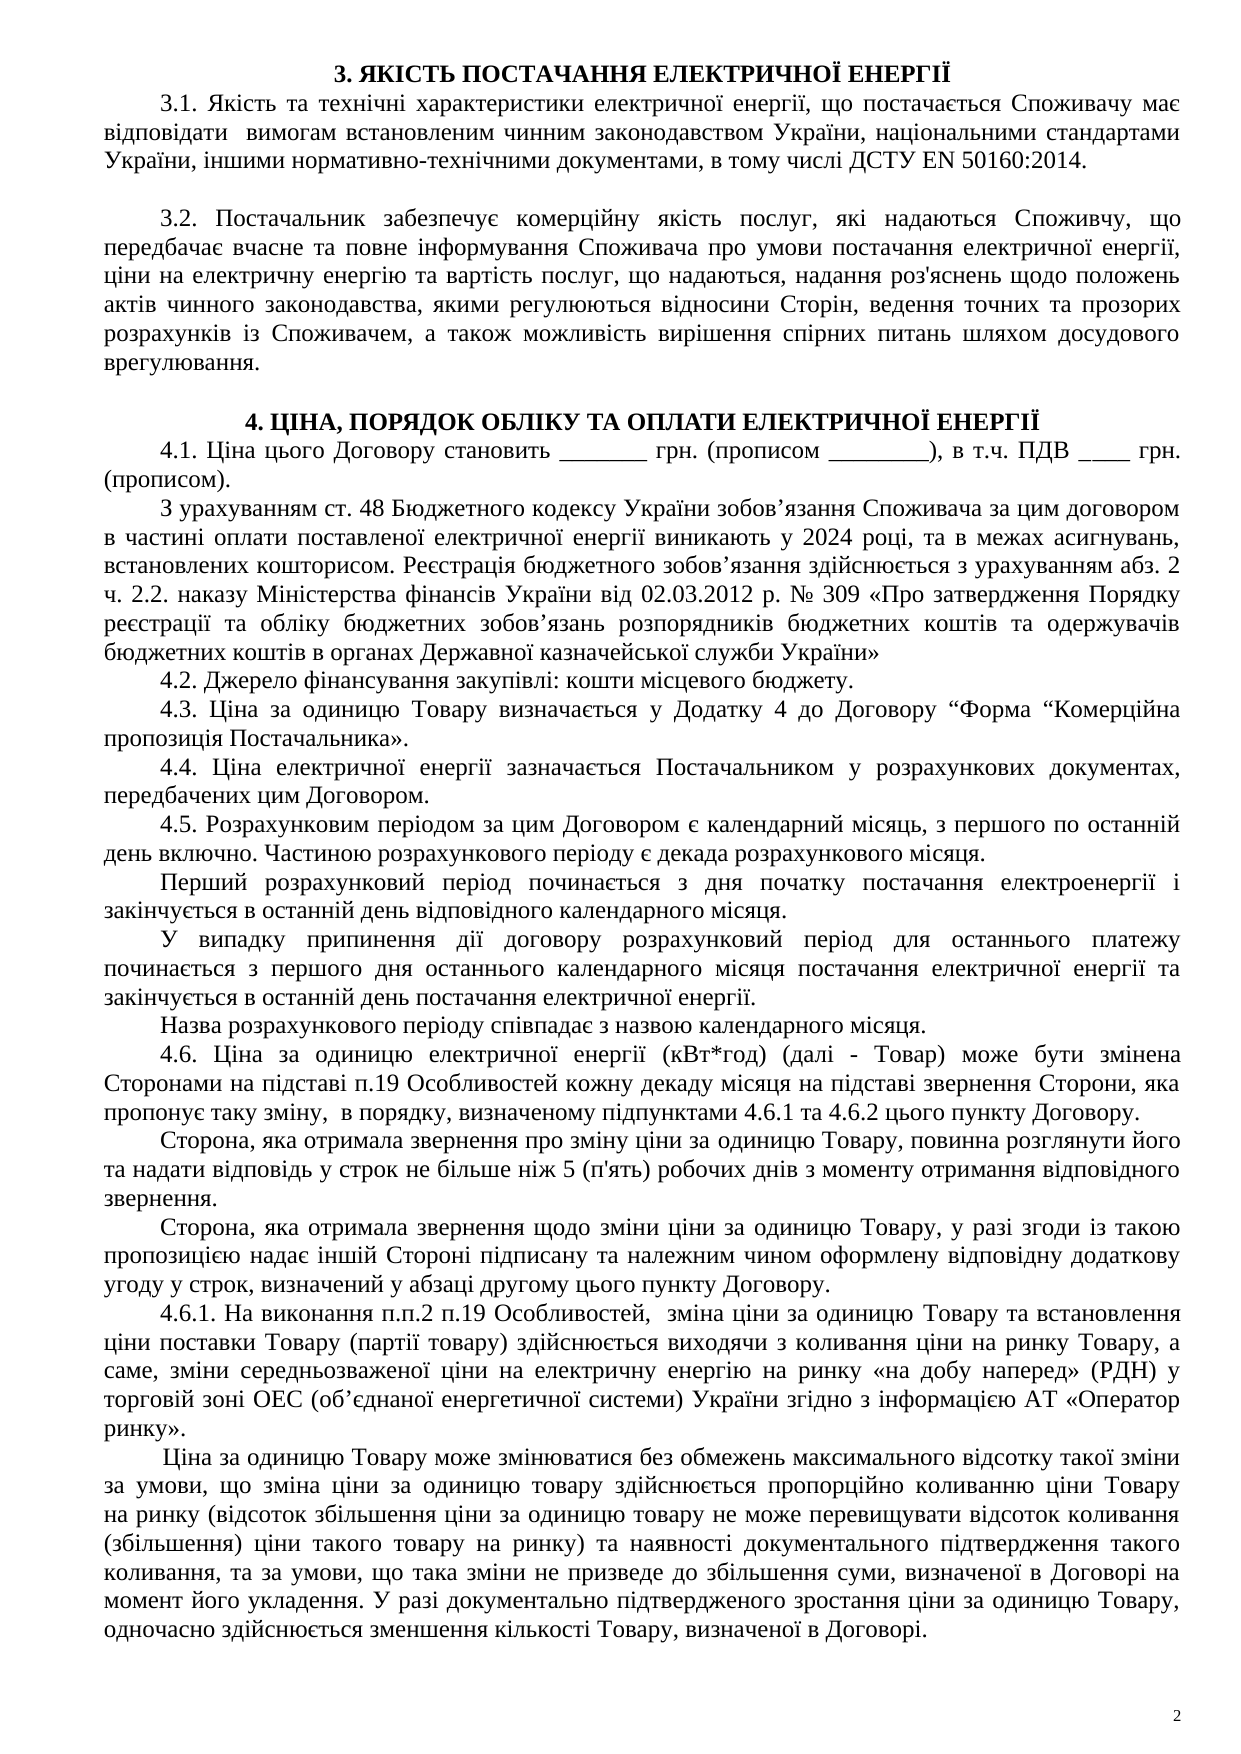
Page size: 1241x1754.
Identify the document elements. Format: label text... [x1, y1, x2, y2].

text 4.2. Джерело фінансування закупівлі: кошти місцевого бюджету. [103, 665, 1181, 694]
text 4.4. Ціна електричної енергії зазначається Постачальником у розрахункових документах, передбачених цим Договором. [103, 752, 1181, 809]
text 4.5. Розрахунковим періодом за цим Договором є календарний місяць, з першого по останній день включно. Частиною розрахункового періоду є декада розрахункового місяця. [103, 809, 1181, 867]
text Сторона, яка отримала звернення про зміну ціни за одиницю Товару, повинна розглянути його та надати відповідь у строк не більше ніж 5 (п'ять) робочих днів з моменту отримання відповідного звернення. [103, 1125, 1181, 1212]
text 4.6. Ціна за одиницю електричної енергії (кВт*год) (далі - Товар) може бути змінена Сторонами на підставі п.19 Особливостей кожну декаду місяця на підставі звернення Сторони, яка пропонує таку зміну, в порядку, визначеному підпунктами 4.6.1 та 4.6.2 цього пункту Договору. [103, 1039, 1181, 1125]
text 3.2. Постачальник забезпечує комерційну якість послуг, які надаються Споживчу, що передбачає вчасне та повне інформування Споживача про умови постачання електричної енергії, ціни на електричну енергію та вартість послуг, що надаються, надання роз'яснень щодо положень актів чинного законодавства, якими регулюються відносини Сторін, ведення точних та прозорих розрахунків із Споживачем, а також можливість вирішення спірних питань шляхом досудового врегулювання. [103, 203, 1181, 375]
text 4.1. Ціна цього Договору становить _______ грн. (прописом ________), в т.ч. ПДВ ____ грн. (прописом). [103, 435, 1181, 493]
text Назва розрахункового періоду співпадає з назвою календарного місяця. [103, 1010, 1181, 1039]
text З урахуванням ст. 48 Бюджетного кодексу України зобов’язання Споживача за цим договором в частині оплати поставленої електричної енергії виникають у 2024 році, та в межах асигнувань, встановлених кошторисом. Реєстрація бюджетного зобов’язання здійснюється з урахуванням абз. 2 ч. 2.2. наказу Міністерства фінансів України від 02.03.2012 р. № 309 «Про затвердження Порядку реєстрації та обліку бюджетних зобов’язань розпорядників бюджетних коштів та одержувачів бюджетних коштів в органах Державної казначейської служби України» [103, 493, 1181, 665]
text Сторона, яка отримала звернення щодо зміни ціни за одиницю Товару, у разі згоди із такою пропозицією надає іншій Стороні підписану та належним чином оформлену відповідну додаткову угоду у строк, визначений у абзаці другому цього пункту Договору. [103, 1212, 1181, 1298]
text 3.1. Якість та технічні характеристики електричної енергії, що постачається Споживачу має відповідати вимогам встановленим чинним законодавством України, національними стандартами України, іншими нормативно-технічними документами, в тому числі ДСТУ EN 50160:2014. [103, 88, 1181, 174]
subtitle 3. ЯКІСТЬ ПОСТАЧАННЯ ЕЛЕКТРИЧНОЇ ЕНЕРГІЇ [103, 59, 1181, 88]
text Ціна за одиницю Товару може змінюватися без обмежень максимального відсотку такої зміни за умови, що зміна ціни за одиницю товару здійснюється пропорційно коливанню ціни Товару на ринку (відсоток збільшення ціни за одиницю товару не може перевищувати відсоток коливання (збільшення) ціни такого товару на ринку) та наявності документального підтвердження такого коливання, та за умови, що така зміни не призведе до збільшення суми, визначеної в Договорі на момент його укладення. У разі документально підтвердженого зростання ціни за одиницю Товару, одночасно здійснюється зменшення кількості Товару, визначеної в Договорі. [103, 1442, 1181, 1643]
text 4.3. Ціна за одиницю Товару визначається у Додатку 4 до Договору “Форма “Комерційна пропозиція Постачальника». [103, 694, 1181, 752]
subtitle 4. ЦІНА, ПОРЯДОК ОБЛІКУ ТА ОПЛАТИ ЕЛЕКТРИЧНОЇ ЕНЕРГІЇ [103, 407, 1181, 435]
text У випадку припинення дії договору розрахунковий період для останнього платежу починається з першого дня останнього календарного місяця постачання електричної енергії та закінчується в останній день постачання електричної енергії. [103, 924, 1181, 1010]
text 4.6.1. На виконання п.п.2 п.19 Особливостей, зміна ціни за одиницю Товару та встановлення ціни поставки Товару (партії товару) здійснюється виходячи з коливання ціни на ринку Товару, а саме, зміни середньозваженої ціни на електричну енергію на ринку «на добу наперед» (РДН) у торговій зоні ОЕС (об’єднаної енергетичної системи) України згідно з інформацією АТ «Оператор ринку». [103, 1298, 1181, 1442]
text Перший розрахунковий період починається з дня початку постачання електроенергії і закінчується в останній день відповідного календарного місяця. [103, 867, 1181, 924]
